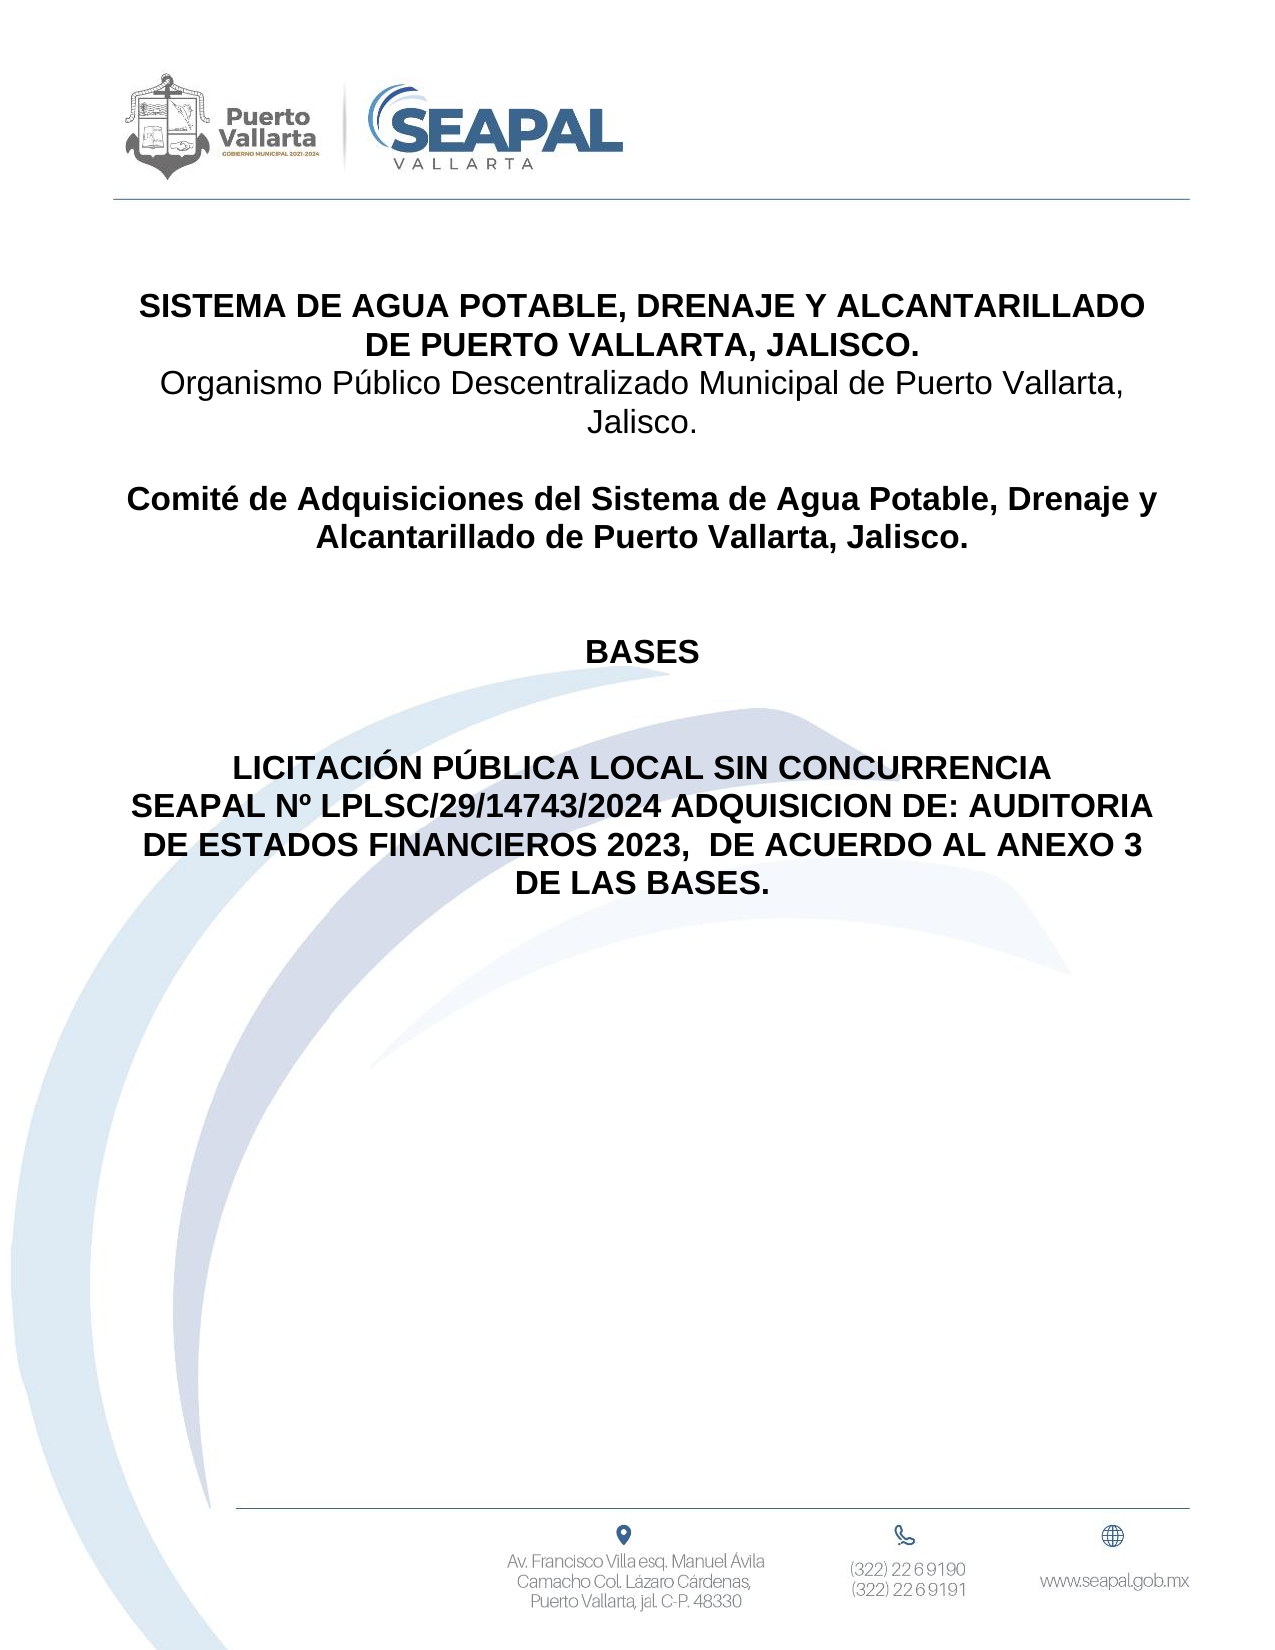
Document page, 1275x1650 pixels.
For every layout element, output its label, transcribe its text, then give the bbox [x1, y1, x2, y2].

text SEAPAL Nº LPLSC/29/14743/2024 ADQUISICION DE: AUDITORIA DE ESTADOS FINANCIEROS 2023, DE ACUERDO AL ANEXO 3 DE LAS BASES. [118, 786, 1166, 902]
text LICITACIÓN PÚBLICA LOCAL SIN CONCURRENCIA [118, 748, 1166, 786]
picture [9, 0, 1275, 1650]
text Comité de Adquisiciones del Sistema de Agua Potable, Drenaje y Alcantarillado de Puerto Vallarta, Jalisco. [118, 479, 1166, 556]
text SISTEMA DE AGUA POTABLE, DRENAJE Y ALCANTARILLADO DE PUERTO VALLARTA, JALISCO. [118, 287, 1166, 363]
text Organismo Público Descentralizado Municipal de Puerto Vallarta, Jalisco. [118, 363, 1166, 440]
text BASES [118, 632, 1166, 671]
